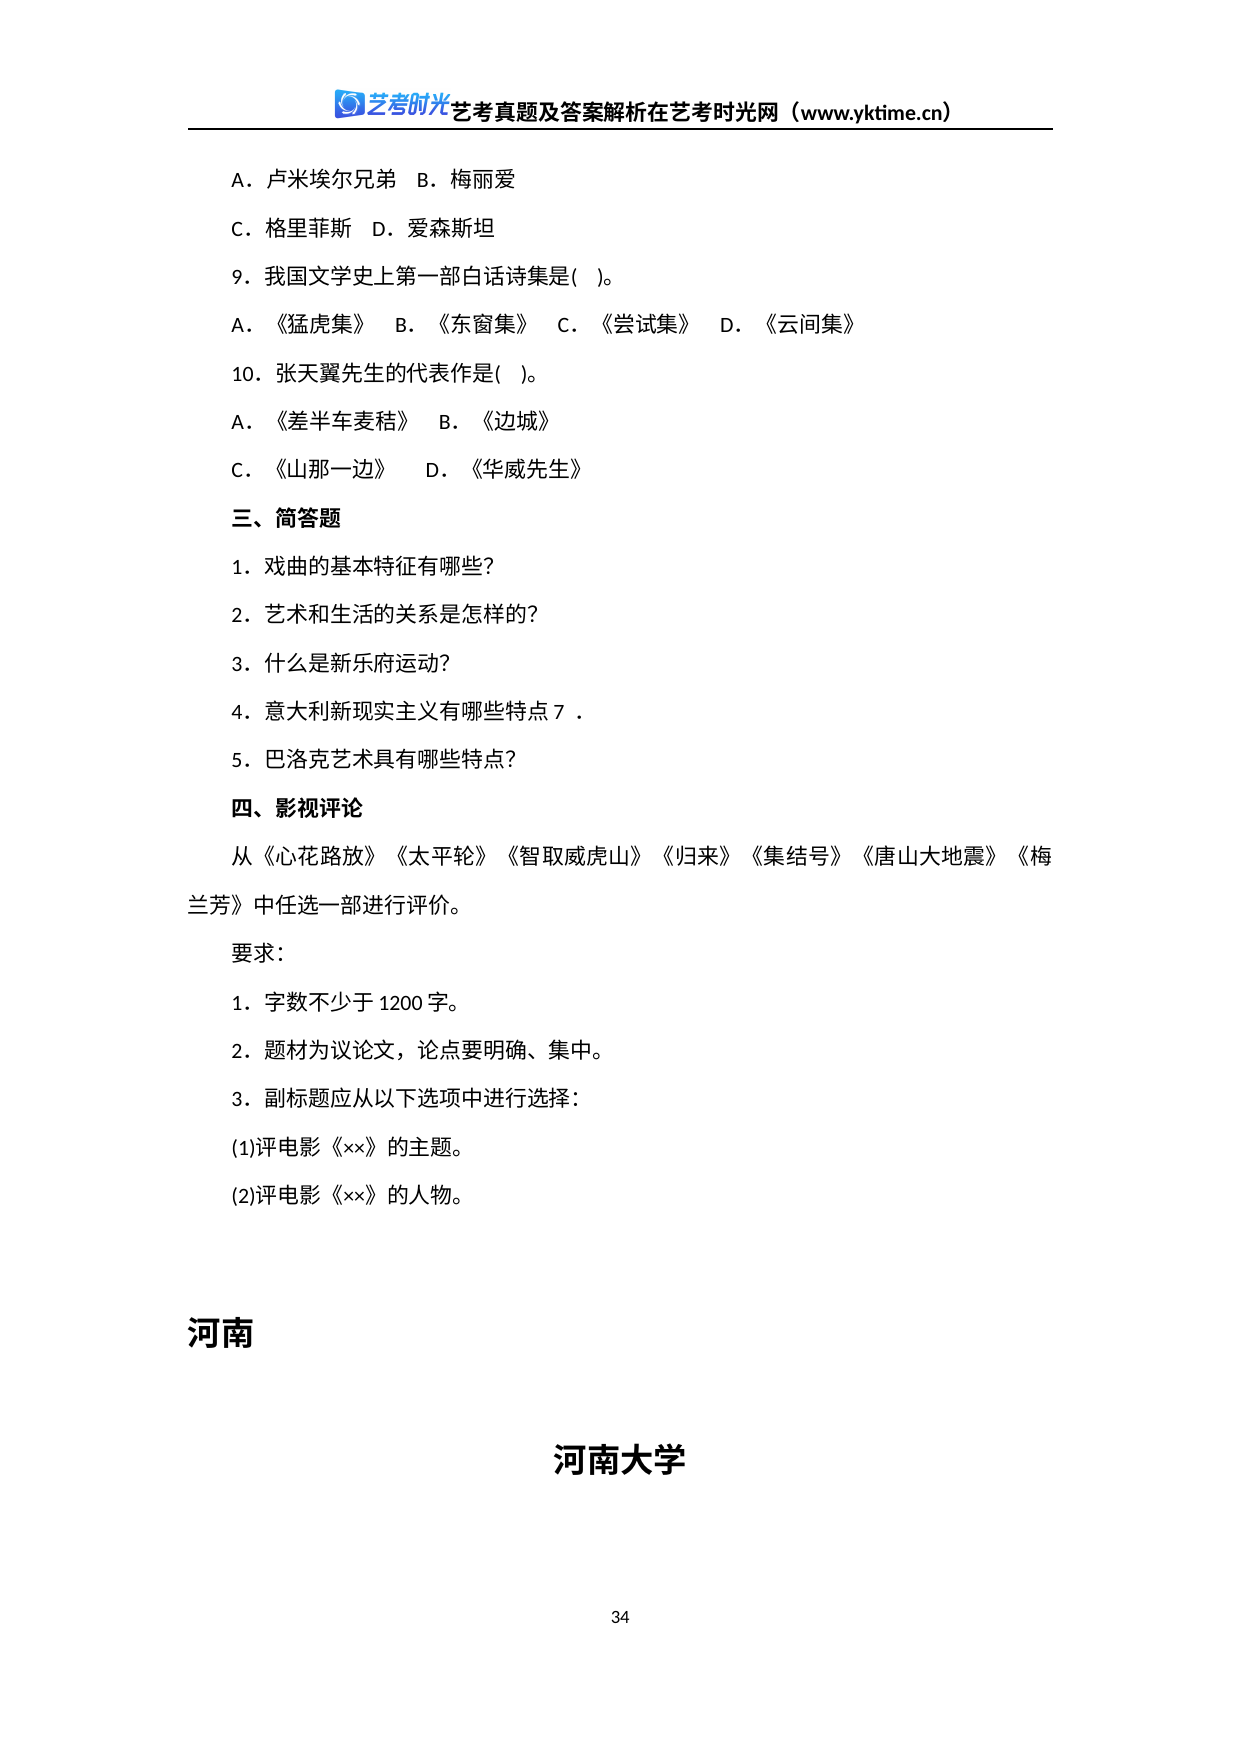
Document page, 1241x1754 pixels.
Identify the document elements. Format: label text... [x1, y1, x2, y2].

text 1．字数不少于1200字。 [187, 984, 1053, 1017]
text 4．意大利新现实主义有哪些特点7 ． [187, 694, 1053, 726]
text 10．张天翼先生的代表作是( )。 [187, 355, 1053, 388]
text 从《心花路放》《太平轮》《智取威虎山》《归来》《集结号》《唐山大地震》《梅兰芳》中任选一部进行评价。 [187, 839, 1053, 920]
text 9．我国文学史上第一部白话诗集是( )。 [187, 259, 1053, 291]
text 3．什么是新乐府运动？ [187, 645, 1053, 678]
text 四、影视评论 [187, 790, 1053, 823]
text A．《猛虎集》 B．《东窗集》 C．《尝试集》 D．《云间集》 [187, 307, 1053, 339]
text 2．艺术和生活的关系是怎样的？ [187, 597, 1053, 629]
text (1)评电影《××》的主题。 [187, 1129, 1053, 1162]
subtitle 河南 [187, 1299, 1053, 1364]
subtitle 河南大学 [187, 1426, 1053, 1491]
text A．《差半车麦秸》 B．《边城》 [187, 404, 1053, 436]
text (2)评电影《××》的人物。 [187, 1177, 1053, 1210]
text A．卢米埃尔兄弟 B．梅丽爱 [187, 162, 1053, 194]
text 5．巴洛克艺术具有哪些特点？ [187, 742, 1053, 774]
text C．格里菲斯 D．爱森斯坦 [187, 210, 1053, 243]
text 1．戏曲的基本特征有哪些？ [187, 549, 1053, 581]
text 要求： [187, 936, 1053, 968]
text 2．题材为议论文，论点要明确、集中。 [187, 1032, 1053, 1065]
picture [334, 88, 451, 120]
text 3．副标题应从以下选项中进行选择： [187, 1081, 1053, 1113]
text 三、简答题 [187, 500, 1053, 533]
text C．《山那一边》 D．《华威先生》 [187, 452, 1053, 484]
